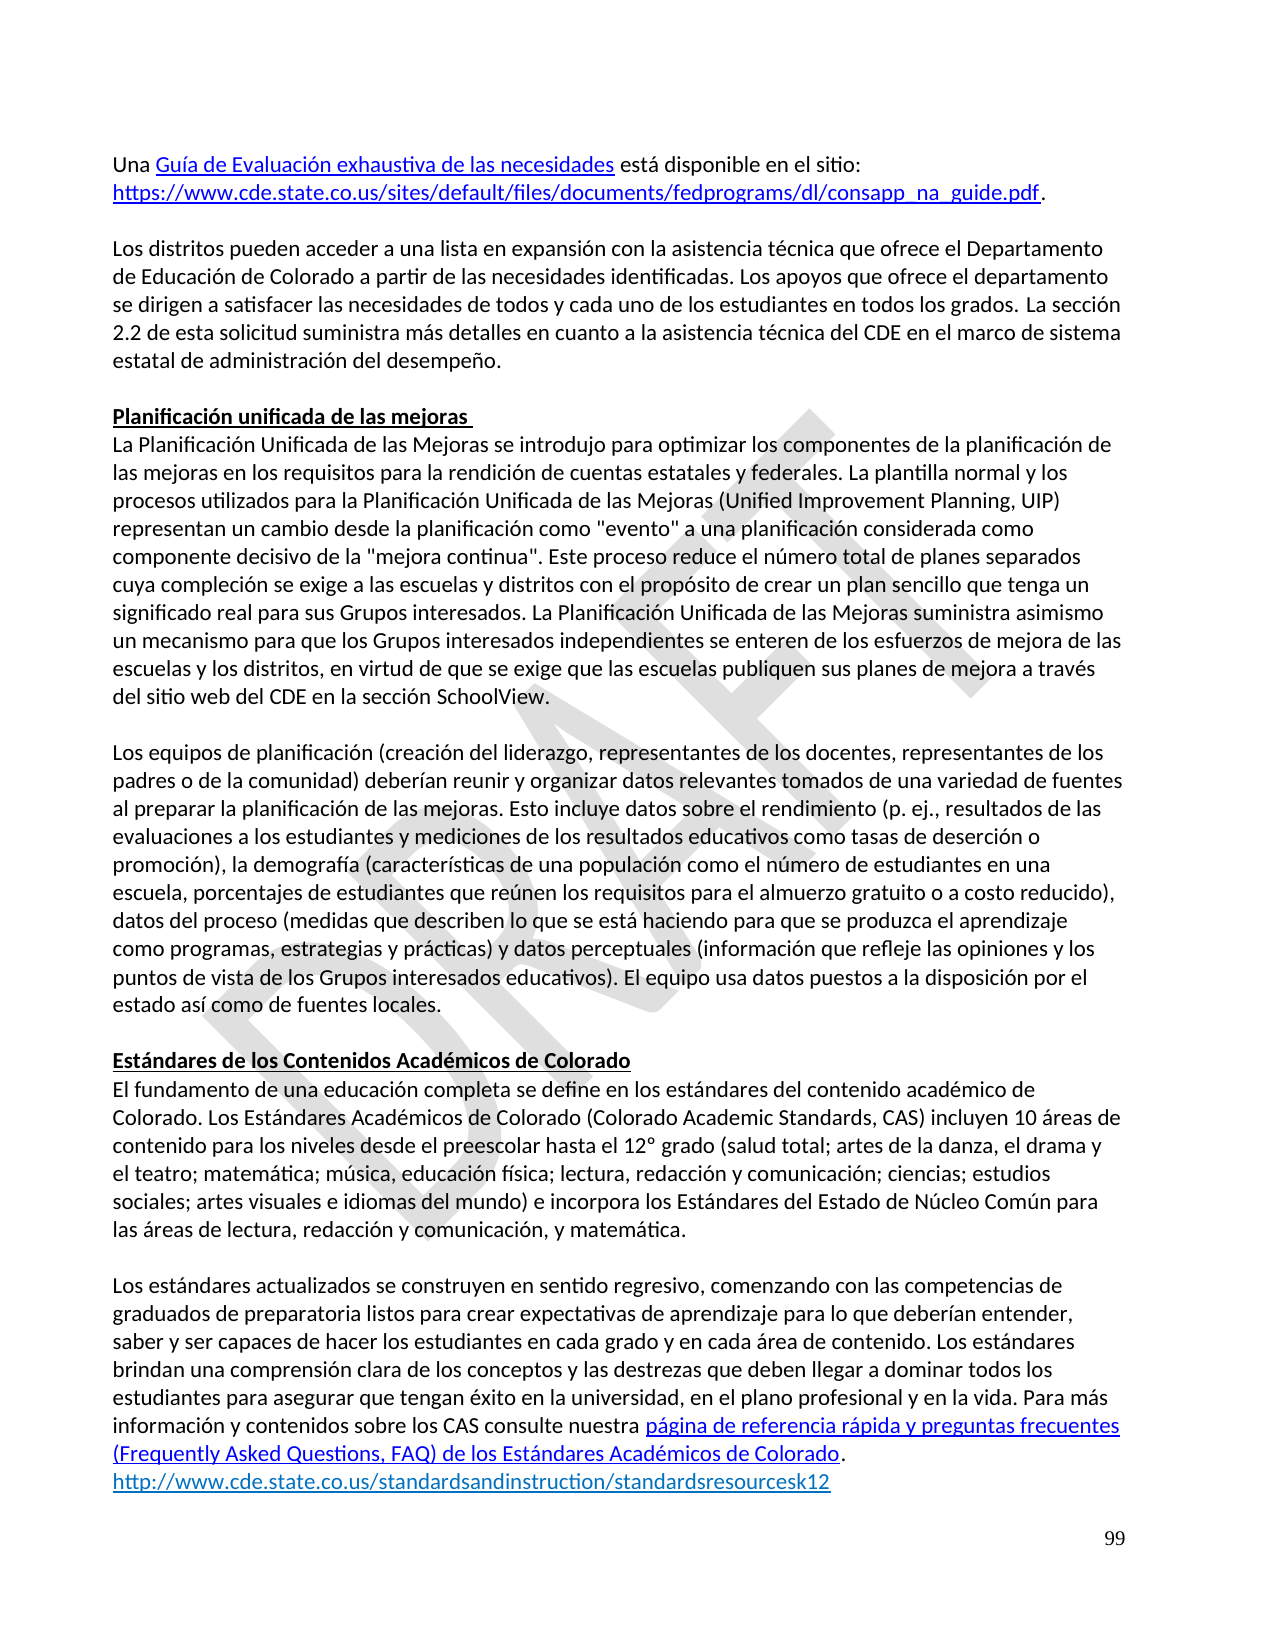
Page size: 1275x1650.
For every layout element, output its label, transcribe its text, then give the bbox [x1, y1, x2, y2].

text Planificación unificada de las mejoras [112, 458, 1125, 486]
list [150, 150, 1125, 178]
text Los distritos pueden acceder a una lista en expansión con la asistencia técnica que ofrece el Departamento de Educación de Colorado a partir de las necesidades identificadas. Los apoyos que ofrece el departamento se dirigen a satisfacer las necesidades de todos y cada uno de los estudiantes en todos los grados. La sección 2.2 de esta solicitud suministra más detalles en cuanto a la asistencia técnica del CDE en el marco de sistema estatal de administración del desempeño. [112, 290, 1125, 430]
text La Planificación Unificada de las Mejoras se introdujo para optimizar los componentes de la planificación de las mejoras en los requisitos para la rendición de cuentas estatales y federales. La plantilla normal y los procesos utilizados para la Planificación Unificada de las Mejoras (Unified Improvement Planning, UIP) representan un cambio desde la planificación como "evento" a una planificación considerada como componente decisivo de la "mejora continua". Este proceso reduce el número total de planes separados cuya compleción se exige a las escuelas y distritos con el propósito de crear un plan sencillo que tenga un significado real para sus Grupos interesados. La Planificación Unificada de las Mejoras suministra asimismo un mecanismo para que los Grupos interesados independientes se enteren de los esfuerzos de mejora de las escuelas y los distritos, en virtud de que se exige que las escuelas publiquen sus planes de mejora a través del sitio web del CDE en la sección SchoolView. [112, 486, 1125, 766]
text Estándares de los Contenidos Académicos de Colorado [112, 1103, 1125, 1131]
text Los equipos de planificación (creación del liderazgo, representantes de los docentes, representantes de los padres o de la comunidad) deberían reunir y organizar datos relevantes tomados de una variedad de fuentes al preparar la planificación de las mejoras. Esto incluye datos sobre el rendimiento (p. ej., resultados de las evaluaciones a los estudiantes y mediciones de los resultados educativos como tasas de deserción o promoción), la demografía (características de una populación como el número de estudiantes en una escuela, porcentajes de estudiantes que reúnen los requisitos para el almuerzo gratuito o a costo reducido), datos del proceso (medidas que describen lo que se está haciendo para que se produzca el aprendizaje como programas, estrategias y prácticas) y datos perceptuales (información que refleje las opiniones y los puntos de vista de los Grupos interesados educativos). El equipo usa datos puestos a la disposición por el estado así como de fuentes locales. [112, 794, 1125, 1075]
text El fundamento de una educación completa se define en los estándares del contenido académico de Colorado. Los Estándares Académicos de Colorado (Colorado Academic Standards, CAS) incluyen 10 áreas de contenido para los niveles desde el preescolar hasta el 12º grado (salud total; artes de la danza, el drama y el teatro; matemática; música, educación física; lectura, redacción y comunicación; ciencias; estudios sociales; artes visuales e idiomas del mundo) e incorpora los Estándares del Estado de Núcleo Común para las áreas de lectura, redacción y comunicación, y matemática. [112, 1131, 1125, 1299]
list Nativos de América del Norte o Alaska [150, 178, 1125, 206]
text Una Guía de Evaluación exhaustiva de las necesidades está disponible en el sitio: https://www.cde.state.co.us/sites/default/files/documents/fedprograms/dl/consapp_na_guide.pdf. [112, 206, 1125, 262]
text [112, 1327, 1125, 1495]
